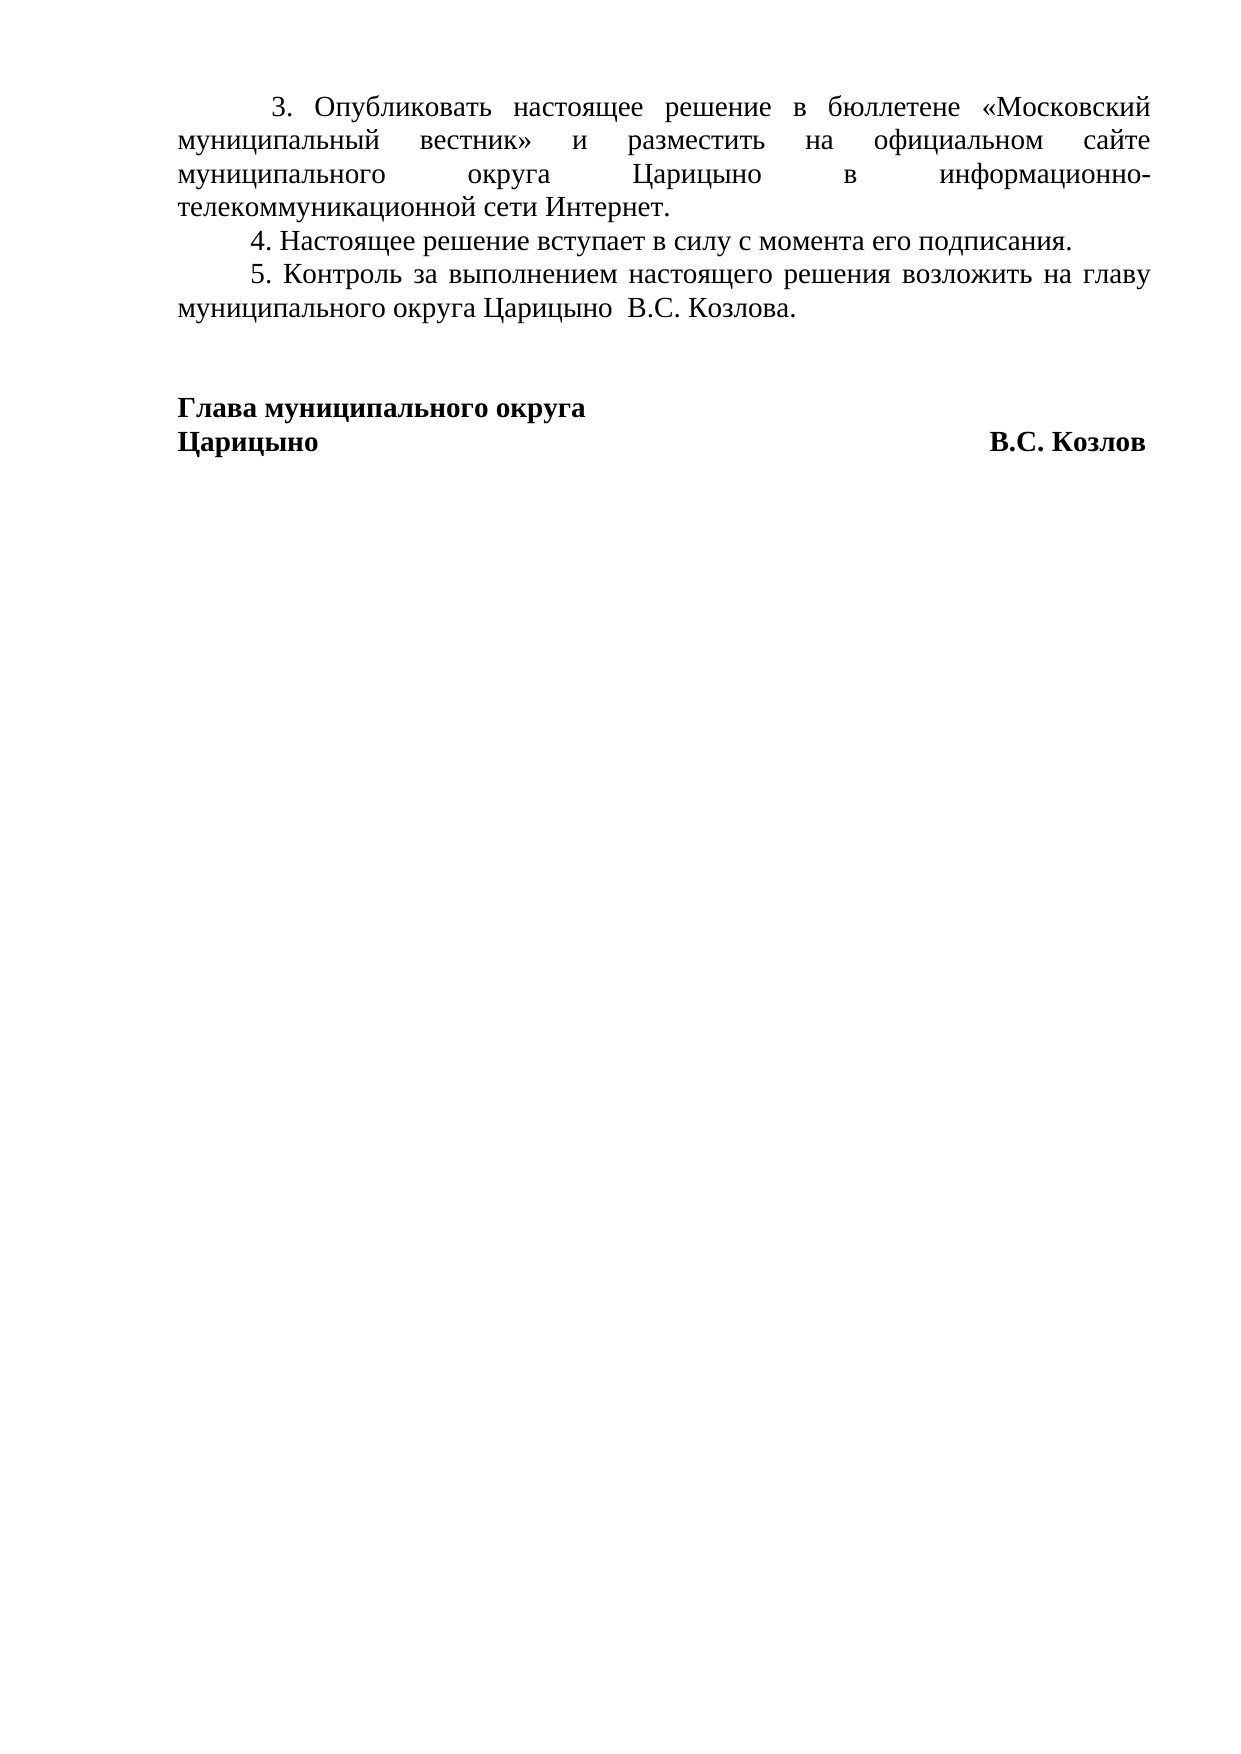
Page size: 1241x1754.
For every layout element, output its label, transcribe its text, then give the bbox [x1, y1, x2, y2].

text 4. Настоящее решение вступает в силу с момента его подписания. [177, 223, 1152, 256]
text 3. Опубликовать настоящее решение в бюллетене «Московский муниципальный вестник» и разместить на официальном сайте муниципального округа Царицыно в информационно-телекоммуникационной сети Интернет. [177, 89, 1152, 223]
text Царицыно В.С. Козлов [177, 424, 1152, 458]
text 5. Контроль за выполнением настоящего решения возложить на главу муниципального округа Царицыно В.С. Козлова. [177, 256, 1152, 323]
text Глава муниципального округа [177, 391, 1152, 424]
